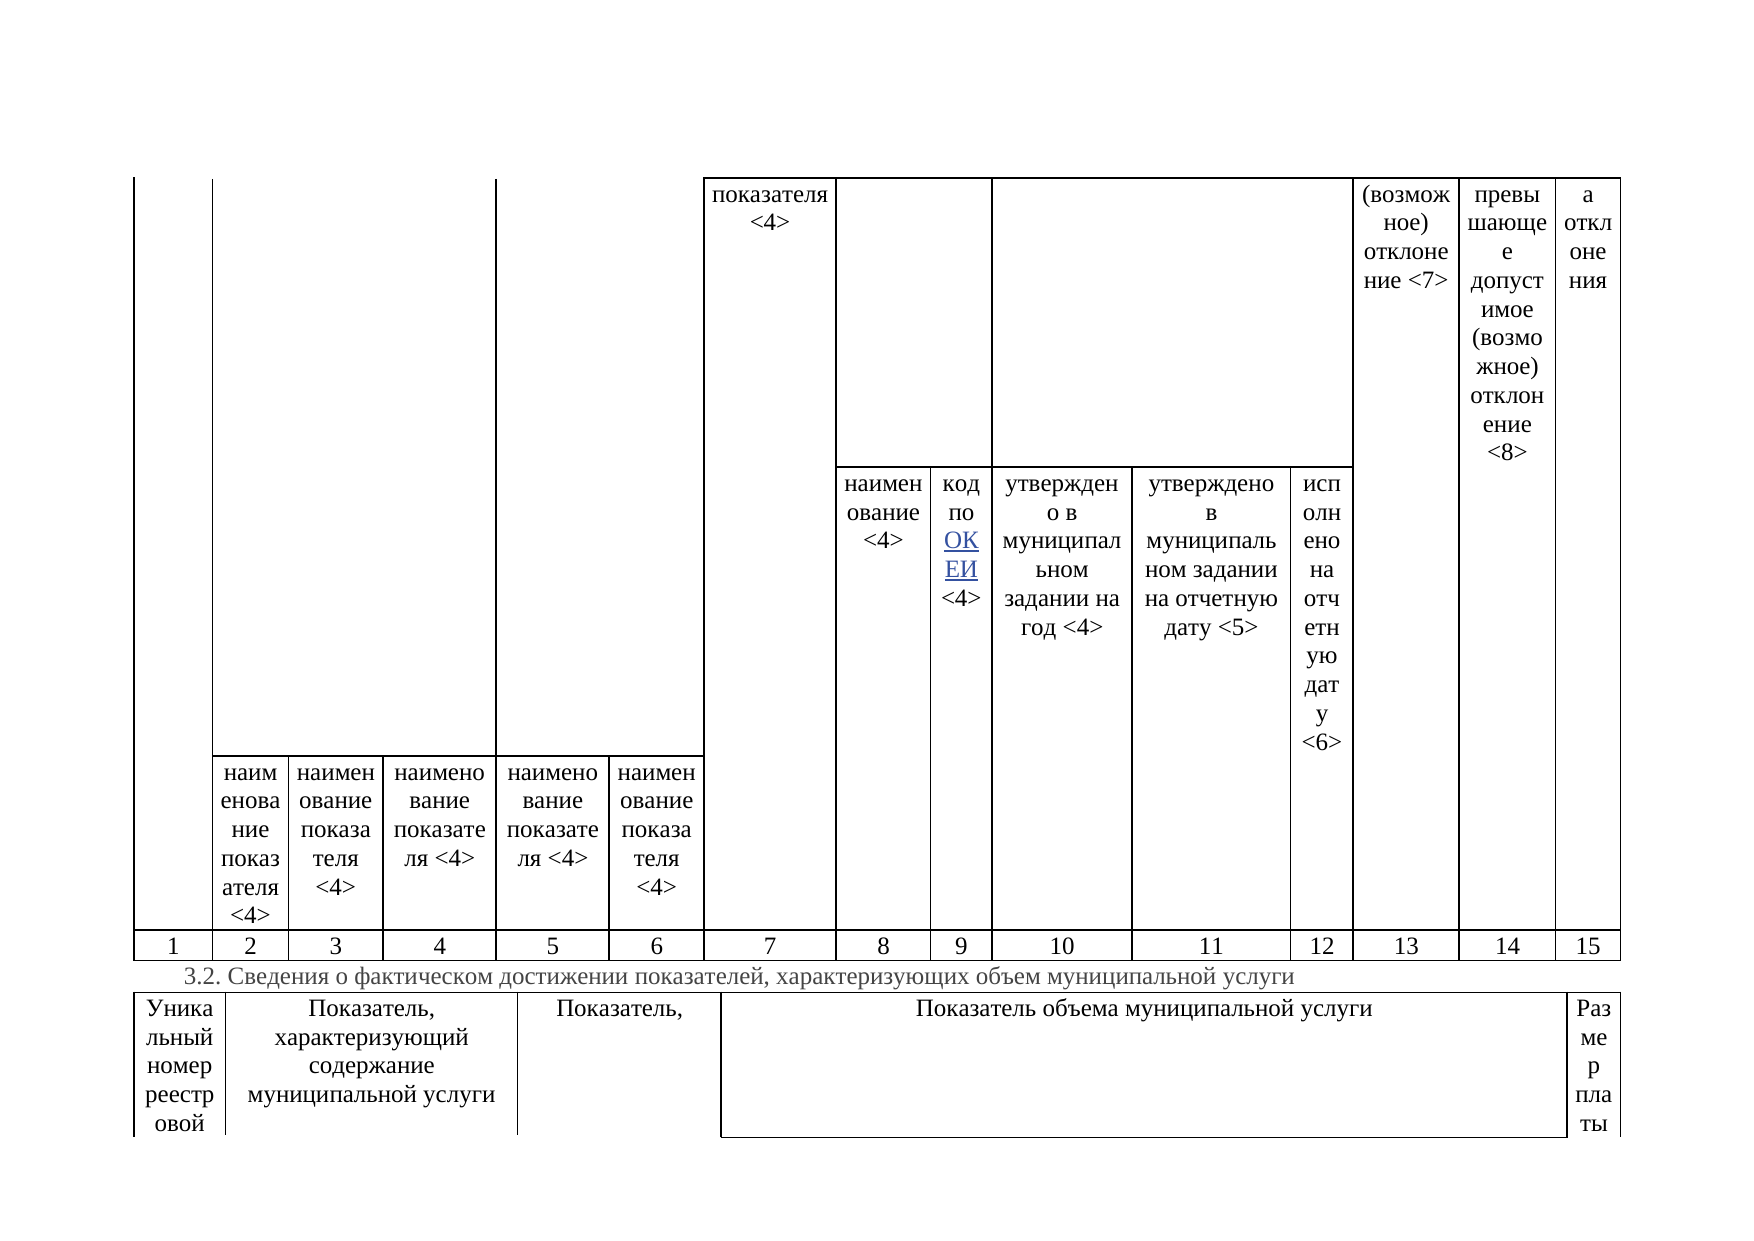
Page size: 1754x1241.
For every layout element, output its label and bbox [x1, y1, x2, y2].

table_cell [118, 177, 1636, 1138]
